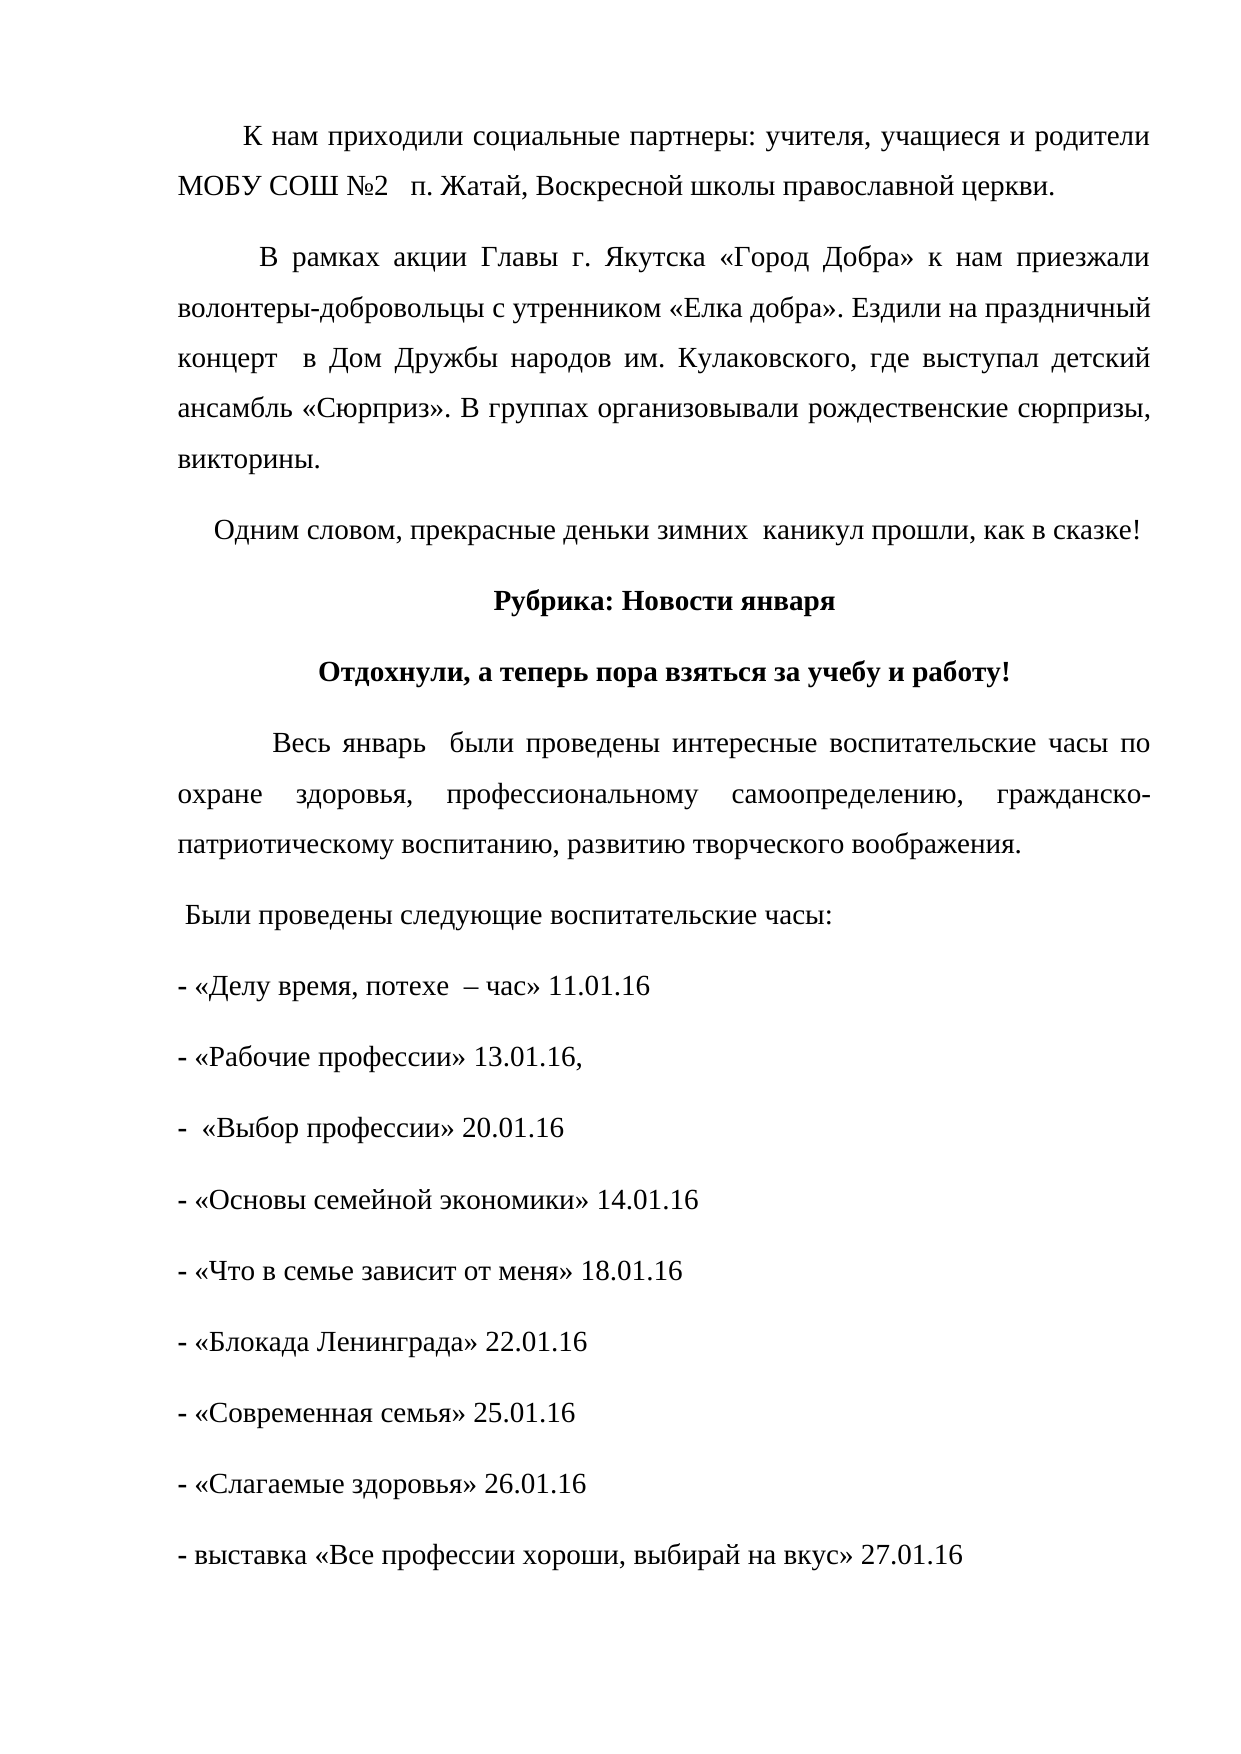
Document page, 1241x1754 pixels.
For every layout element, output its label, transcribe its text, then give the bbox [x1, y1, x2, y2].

text - «Что в семье зависит от меня» 18.01.16 [177, 1253, 1152, 1286]
text Были проведены следующие воспитательские часы: [177, 897, 1152, 931]
text Весь январь были проведены интересные воспитательские часы по охране здоровья, профессиональному самоопределению, гражданско-патриотическому воспитанию, развитию творческого воображения. [177, 725, 1152, 859]
text - «Основы семейной экономики» 14.01.16 [177, 1182, 1152, 1215]
text Рубрика: Новости января [177, 583, 1152, 617]
text - «Современная семья» 25.01.16 [177, 1395, 1152, 1429]
text - «Рабочие профессии» 13.01.16, [177, 1039, 1152, 1073]
text - «Слагаемые здоровья» 26.01.16 [177, 1466, 1152, 1500]
text - выставка «Все профессии хороши, выбирай на вкус» 27.01.16 [177, 1537, 1152, 1571]
text - «Делу время, потехе – час» 11.01.16 [177, 968, 1152, 1002]
text К нам приходили социальные партнеры: учителя, учащиеся и родители МОБУ СОШ №2 п. Жатай, Воскресной школы православной церкви. [177, 118, 1152, 202]
text Одним словом, прекрасные деньки зимних каникул прошли, как в сказке! [177, 512, 1152, 546]
text - «Блокада Ленинграда» 22.01.16 [177, 1324, 1152, 1358]
text В рамках акции Главы г. Якутска «Город Добра» к нам приезжали волонтеры-добровольцы с утренником «Елка добра». Ездили на праздничный концерт в Дом Дружбы народов им. Кулаковского, где выступал детский ансамбль «Сюрприз». В группах организовывали рождественские сюрпризы, викторины. [177, 239, 1152, 474]
text Отдохнули, а теперь пора взяться за учебу и работу! [177, 654, 1152, 688]
text - «Выбор профессии» 20.01.16 [177, 1111, 1152, 1144]
